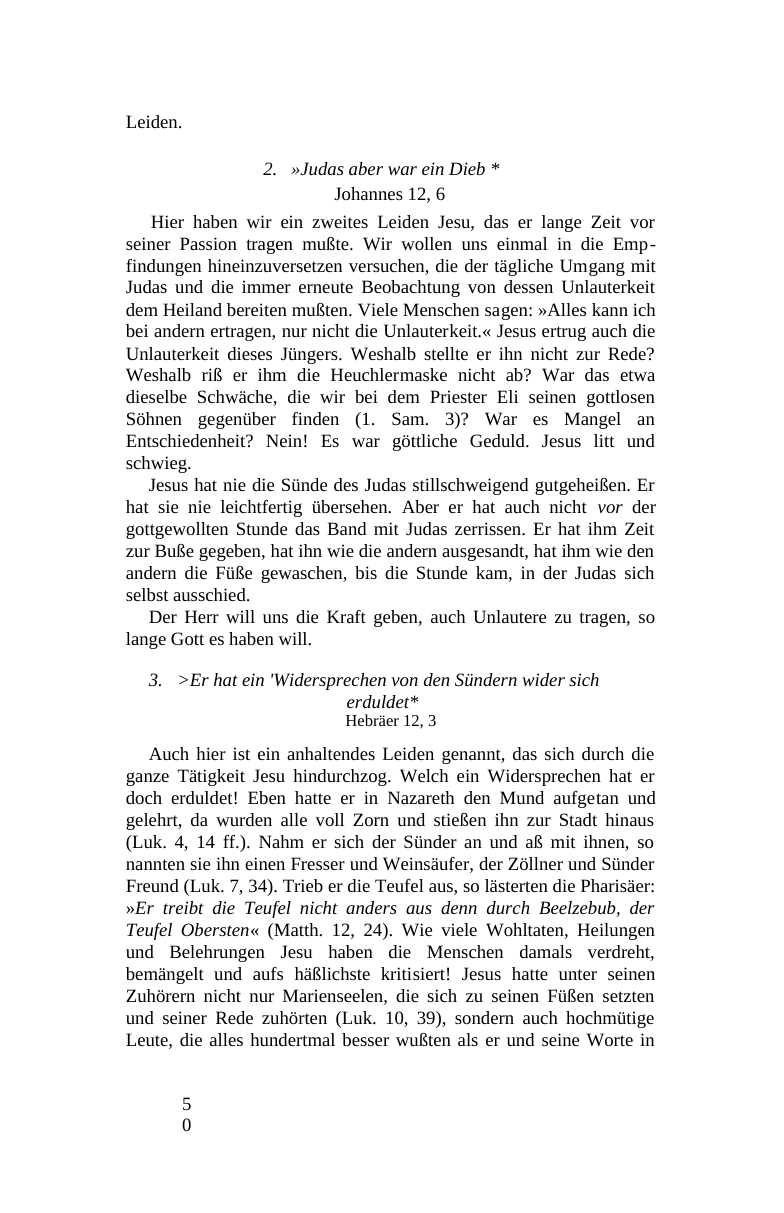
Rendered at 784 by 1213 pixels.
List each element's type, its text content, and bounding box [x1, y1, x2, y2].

text Der Herr will uns die Kraft geben, auch Unlautere zu tragen, so lange Gott es haben will. [126, 606, 656, 650]
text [126, 111, 656, 132]
text Hebräer 12, 3 [126, 713, 656, 730]
list >Er hat ein 'Widersprechen von den Sündern wider sich erduldet* [148, 668, 656, 713]
text Hier haben wir ein zweites Leiden Jesu, das er lange Zeit vor seiner Passion tragen mußte. Wir wollen uns einmal in die Empfindungen hineinzuversetzen versuchen, die der tägliche Umgang mit Judas und die immer erneute Beobachtung von dessen Unlauterkeit dem Heiland bereiten mußten. Viele Menschen sagen: »Alles kann ich bei andern ertragen, nur nicht die Unlauterkeit.« Jesus ertrug auch die Unlauterkeit dieses Jüngers. Weshalb stellte er ihn nicht zur Rede? Weshalb riß er ihm die Heuchlermaske nicht ab? War das etwa dieselbe Schwäche, die wir bei dem Priester Eli seinen gottlosen Söhnen gegenüber finden (1. Sam. 3)? War es Mangel an Entschiedenheit? Nein! Es war göttliche Geduld. Jesus litt und schwieg. [126, 211, 656, 474]
list »Judas aber war ein Dieb * [263, 160, 656, 179]
text Johannes 12, 6 [126, 186, 654, 204]
text Jesus hat nie die Sünde des Judas stillschweigend gutgeheißen. Er hat sie nie leichtfertig übersehen. Aber er hat auch nicht vor der gottgewollten Stunde das Band mit Judas zerrissen. Er hat ihm Zeit zur Buße gegeben, hat ihn wie die andern ausgesandt, hat ihm wie den andern die Füße gewaschen, bis die Stunde kam, in der Judas sich selbst ausschied. [126, 474, 656, 606]
